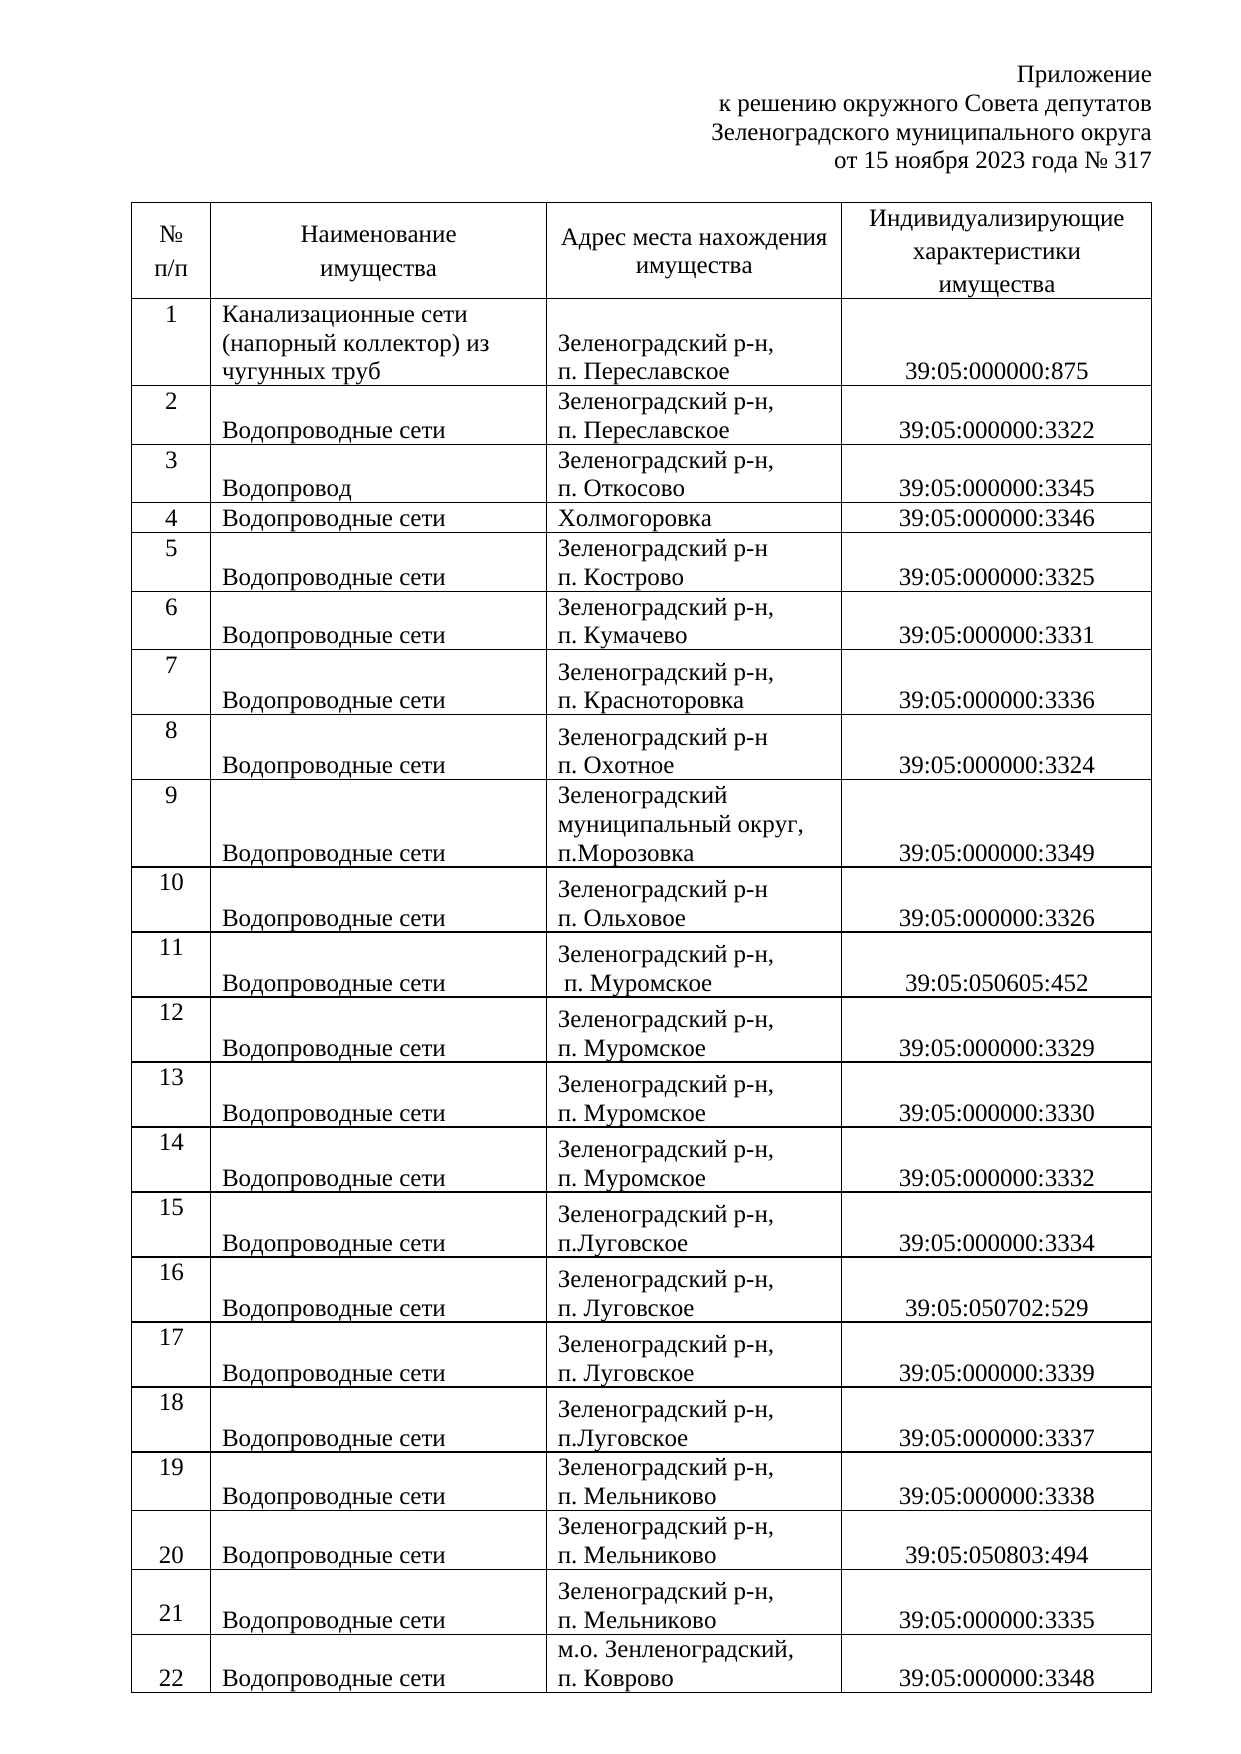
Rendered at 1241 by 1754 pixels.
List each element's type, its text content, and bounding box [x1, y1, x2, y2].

table_cell 39:05:000000:3334 [842, 1193, 1151, 1256]
table_cell 39:05:000000:3348 [842, 1635, 1151, 1692]
table_cell 15 [132, 1193, 210, 1256]
table_cell Зеленоградский р-н, п. Муромское [547, 998, 841, 1061]
table_cell Водопроводные сети [211, 933, 546, 996]
table_cell 10 [132, 868, 210, 931]
table_cell Холмогоровка [547, 503, 841, 532]
table_cell 11 [132, 933, 210, 996]
table_cell 39:05:000000:3324 [842, 715, 1151, 779]
table_cell Зеленоградский р-н п. Кострово [547, 533, 841, 591]
table_cell 39:05:000000:3346 [842, 503, 1151, 532]
table_cell Зеленоградский р-н п. Охотное [547, 715, 841, 779]
table_cell Водопроводные сети [211, 650, 546, 714]
table_cell 14 [132, 1128, 210, 1191]
table_cell Водопроводные сети [211, 780, 546, 866]
table_cell 2 [132, 386, 210, 444]
table_cell 39:05:000000:3345 [842, 445, 1151, 502]
table_cell Водопроводные сети [211, 1128, 546, 1191]
table_cell 18 [132, 1388, 210, 1451]
table_cell Зеленоградский р-н, п. Муромское [547, 933, 841, 996]
table_cell 39:05:000000:3339 [842, 1323, 1151, 1386]
table_cell м.о. Зенленоградский, п. Коврово [547, 1635, 841, 1692]
table_cell Водопроводные сети [211, 533, 546, 591]
table_cell 39:05:000000:875 [842, 299, 1151, 385]
table_cell Зеленоградский муниципальный округ, п.Морозовка [547, 780, 841, 866]
table_cell 4 [132, 503, 210, 532]
table_cell 39:05:000000:3337 [842, 1388, 1151, 1451]
text от 15 ноября 2023 года № 317 [502, 145, 1152, 174]
table_cell Водопроводные сети [211, 1063, 546, 1126]
table_cell 39:05:000000:3349 [842, 780, 1151, 866]
table_cell 39:05:000000:3326 [842, 868, 1151, 931]
table_cell 3 [132, 445, 210, 502]
table_cell Зеленоградский р-н, п. Мельниково [547, 1511, 841, 1568]
table_cell Водопроводные сети [211, 592, 546, 649]
table_cell Зеленоградский р-н, п. Муромское [547, 1063, 841, 1126]
table_cell Зеленоградский р-н, п. Луговское [547, 1323, 841, 1386]
table_cell Водопроводные сети [211, 715, 546, 779]
table_cell 6 [132, 592, 210, 649]
text Приложение [133, 59, 1152, 88]
text к решению окружного Совета депутатов [133, 88, 1152, 117]
table_cell Зеленоградский р-н, п. Переславское [547, 386, 841, 444]
table_cell 39:05:000000:3332 [842, 1128, 1151, 1191]
table_cell 5 [132, 533, 210, 591]
table_cell Водопроводные сети [211, 1193, 546, 1256]
table_cell 39:05:000000:3335 [842, 1570, 1151, 1633]
table_cell Зеленоградский р-н, п.Луговское [547, 1388, 841, 1451]
table_cell 22 [132, 1635, 210, 1692]
table_cell Водопроводные сети [211, 1511, 546, 1568]
table_cell 39:05:000000:3329 [842, 998, 1151, 1061]
table_cell Водопроводные сети [211, 1635, 546, 1692]
table_cell 39:05:000000:3331 [842, 592, 1151, 649]
table_cell Водопроводные сети [211, 1258, 546, 1321]
table_cell Зеленоградский р-н, п. Переславское [547, 299, 841, 385]
table_cell Зеленоградский р-н, п. Кумачево [547, 592, 841, 649]
table_cell 20 [132, 1511, 210, 1568]
table_cell Зеленоградский р-н, п. Луговское [547, 1258, 841, 1321]
table_header Индивидуализирующие характеристики имущества [842, 203, 1151, 298]
table_cell 39:05:050702:529 [842, 1258, 1151, 1321]
table_cell Водопроводные сети [211, 1570, 546, 1633]
table_cell 39:05:050803:494 [842, 1511, 1151, 1568]
table_header Адрес места нахождения имущества [547, 203, 841, 298]
text Зеленоградского муниципального округа [133, 117, 1152, 145]
table_cell Зеленоградский р-н п. Ольховое [547, 868, 841, 931]
table_cell 8 [132, 715, 210, 779]
table_cell 39:05:000000:3322 [842, 386, 1151, 444]
table_cell Водопроводные сети [211, 1388, 546, 1451]
table_cell 7 [132, 650, 210, 714]
table_cell Зеленоградский р-н, п. Мельниково [547, 1453, 841, 1510]
table_cell 39:05:050605:452 [842, 933, 1151, 996]
table_cell 39:05:000000:3330 [842, 1063, 1151, 1126]
table_cell 17 [132, 1323, 210, 1386]
table_cell 1 [132, 299, 210, 385]
table_cell Водопроводные сети [211, 868, 546, 931]
table_cell Водопроводные сети [211, 1323, 546, 1386]
table_cell Зеленоградский р-н, п.Луговское [547, 1193, 841, 1256]
table_cell Зеленоградский р-н, п. Откосово [547, 445, 841, 502]
table_cell Водопровод [211, 445, 546, 502]
table_header № п/п [132, 203, 210, 298]
table_cell Водопроводные сети [211, 1453, 546, 1510]
table_cell 9 [132, 780, 210, 866]
table_cell Канализационные сети (напорный коллектор) из чугунных труб [211, 299, 546, 385]
table_cell 39:05:000000:3338 [842, 1453, 1151, 1510]
table_cell 39:05:000000:3336 [842, 650, 1151, 714]
table_cell Водопроводные сети [211, 503, 546, 532]
table_cell 13 [132, 1063, 210, 1126]
table_cell 21 [132, 1570, 210, 1633]
table_cell Зеленоградский р-н, п. Муромское [547, 1128, 841, 1191]
table_cell Зеленоградский р-н, п. Красноторовка [547, 650, 841, 714]
table_cell 16 [132, 1258, 210, 1321]
table_cell 39:05:000000:3325 [842, 533, 1151, 591]
table_cell Зеленоградский р-н, п. Мельниково [547, 1570, 841, 1633]
table_cell 12 [132, 998, 210, 1061]
table_header Наименование имущества [211, 203, 546, 298]
table_cell Водопроводные сети [211, 386, 546, 444]
table_cell 19 [132, 1453, 210, 1510]
table_cell Водопроводные сети [211, 998, 546, 1061]
